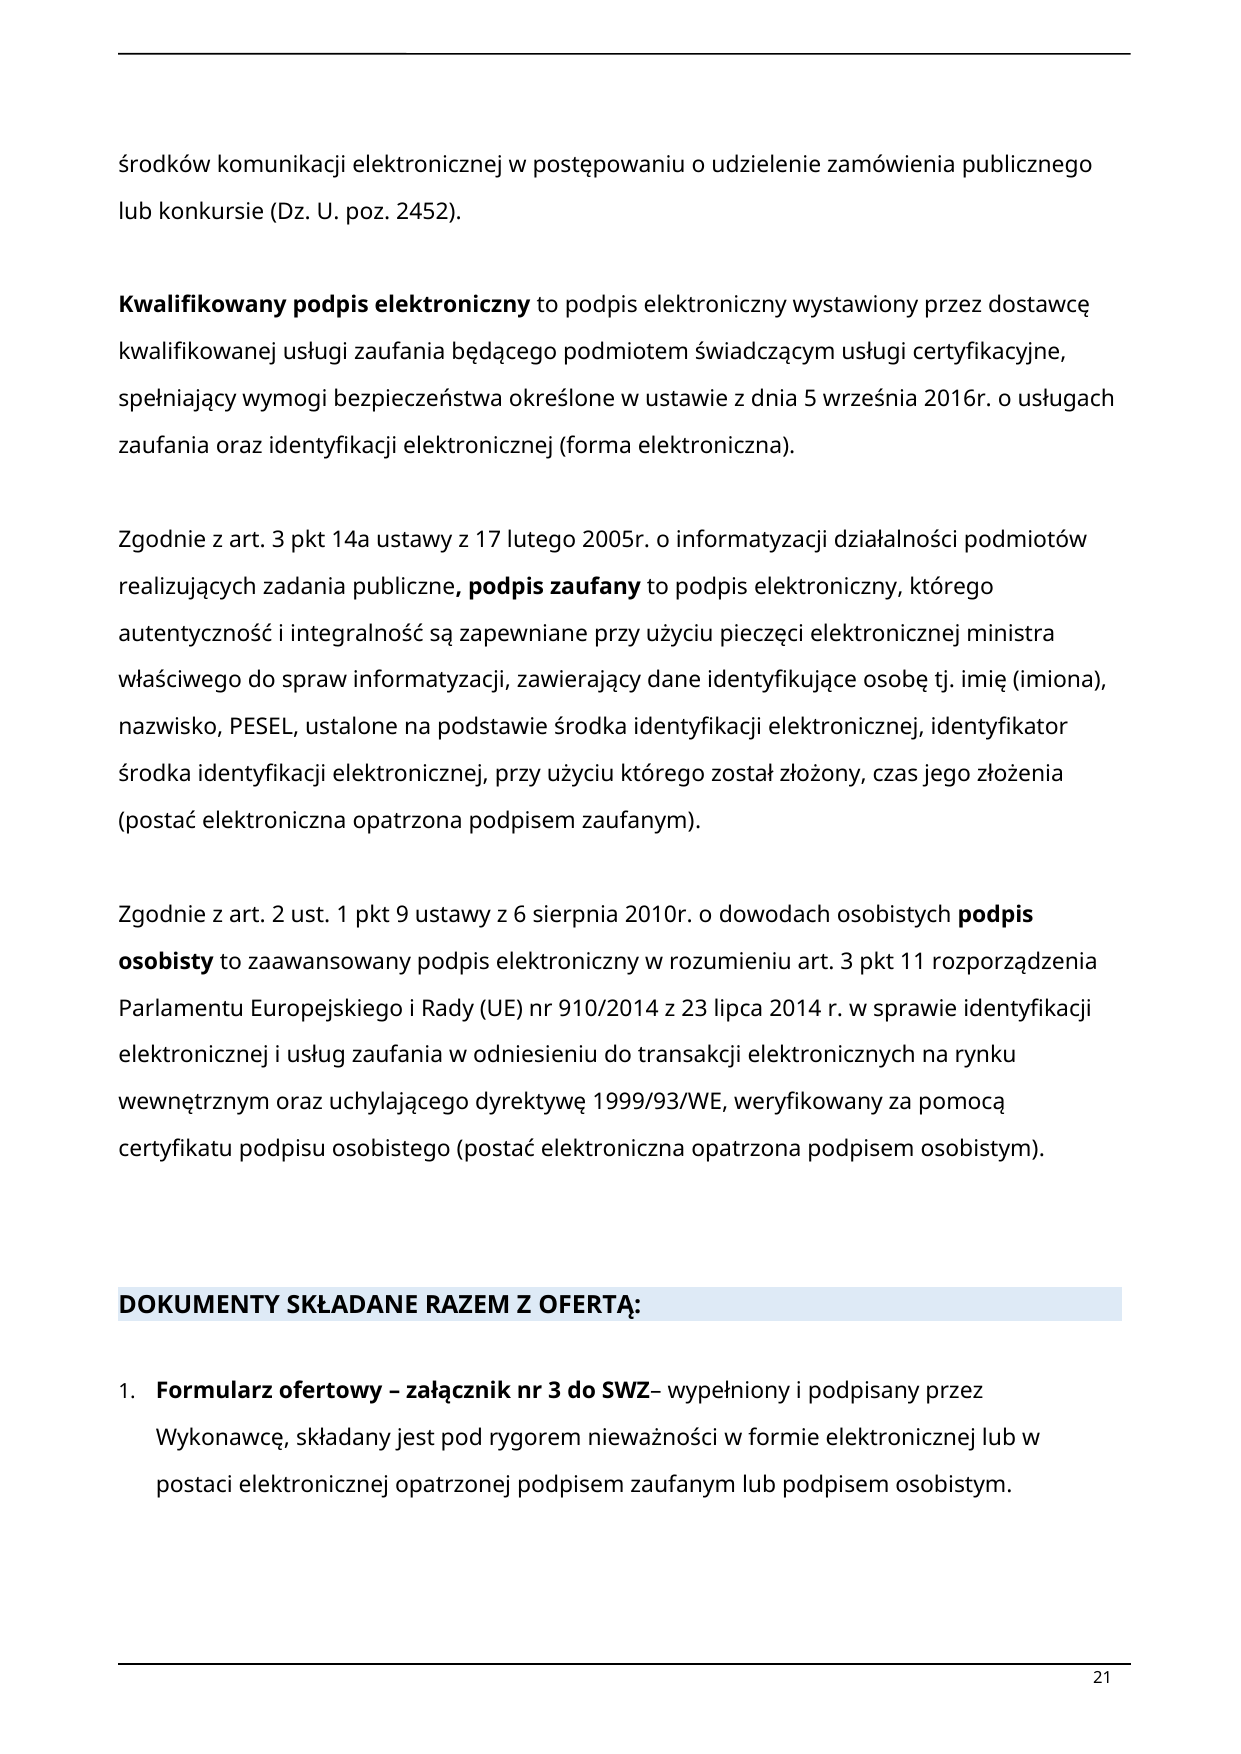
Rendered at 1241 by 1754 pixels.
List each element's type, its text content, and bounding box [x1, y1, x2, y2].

text Zgodnie z art. 3 pkt 14a ustawy z 17 lutego 2005r. o informatyzacji działalności podmiotów realizujących zadania publiczne, podpis zaufany to podpis elektroniczny, którego autentyczność i integralność są zapewniane przy użyciu pieczęci elektronicznej ministra właściwego do spraw informatyzacji, zawierający dane identyfikujące osobę tj. imię (imiona), nazwisko, PESEL, ustalone na podstawie środka identyfikacji elektronicznej, identyfikator środka identyfikacji elektronicznej, przy użyciu którego został złożony, czas jego złożenia (postać elektroniczna opatrzona podpisem zaufanym). [118, 523, 1122, 835]
text DOKUMENTY SKŁADANE RAZEM Z OFERTĄ: [118, 1287, 1122, 1321]
list Formularz ofertowy – załącznik nr 3 do SWZ– wypełniony i podpisany przez Wykonawcę, składany jest pod rygorem nieważności w formie elektronicznej lub w postaci elektronicznej opatrzonej podpisem zaufanym lub podpisem osobistym. [118, 1374, 1122, 1499]
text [118, 148, 1122, 226]
text Kwalifikowany podpis elektroniczny to podpis elektroniczny wystawiony przez dostawcę kwalifikowanej usługi zaufania będącego podmiotem świadczącym usługi certyfikacyjne, spełniający wymogi bezpieczeństwa określone w ustawie z dnia 5 września 2016r. o usługach zaufania oraz identyfikacji elektronicznej (forma elektroniczna). [118, 288, 1122, 460]
text Zgodnie z art. 2 ust. 1 pkt 9 ustawy z 6 sierpnia 2010r. o dowodach osobistych podpis osobisty to zaawansowany podpis elektroniczny w rozumieniu art. 3 pkt 11 rozporządzenia Parlamentu Europejskiego i Rady (UE) nr 910/2014 z 23 lipca 2014 r. w sprawie identyfikacji elektronicznej i usług zaufania w odniesieniu do transakcji elektronicznych na rynku wewnętrznym oraz uchylającego dyrektywę 1999/93/WE, weryfikowany za pomocą certyfikatu podpisu osobistego (postać elektroniczna opatrzona podpisem osobistym). [118, 898, 1122, 1163]
